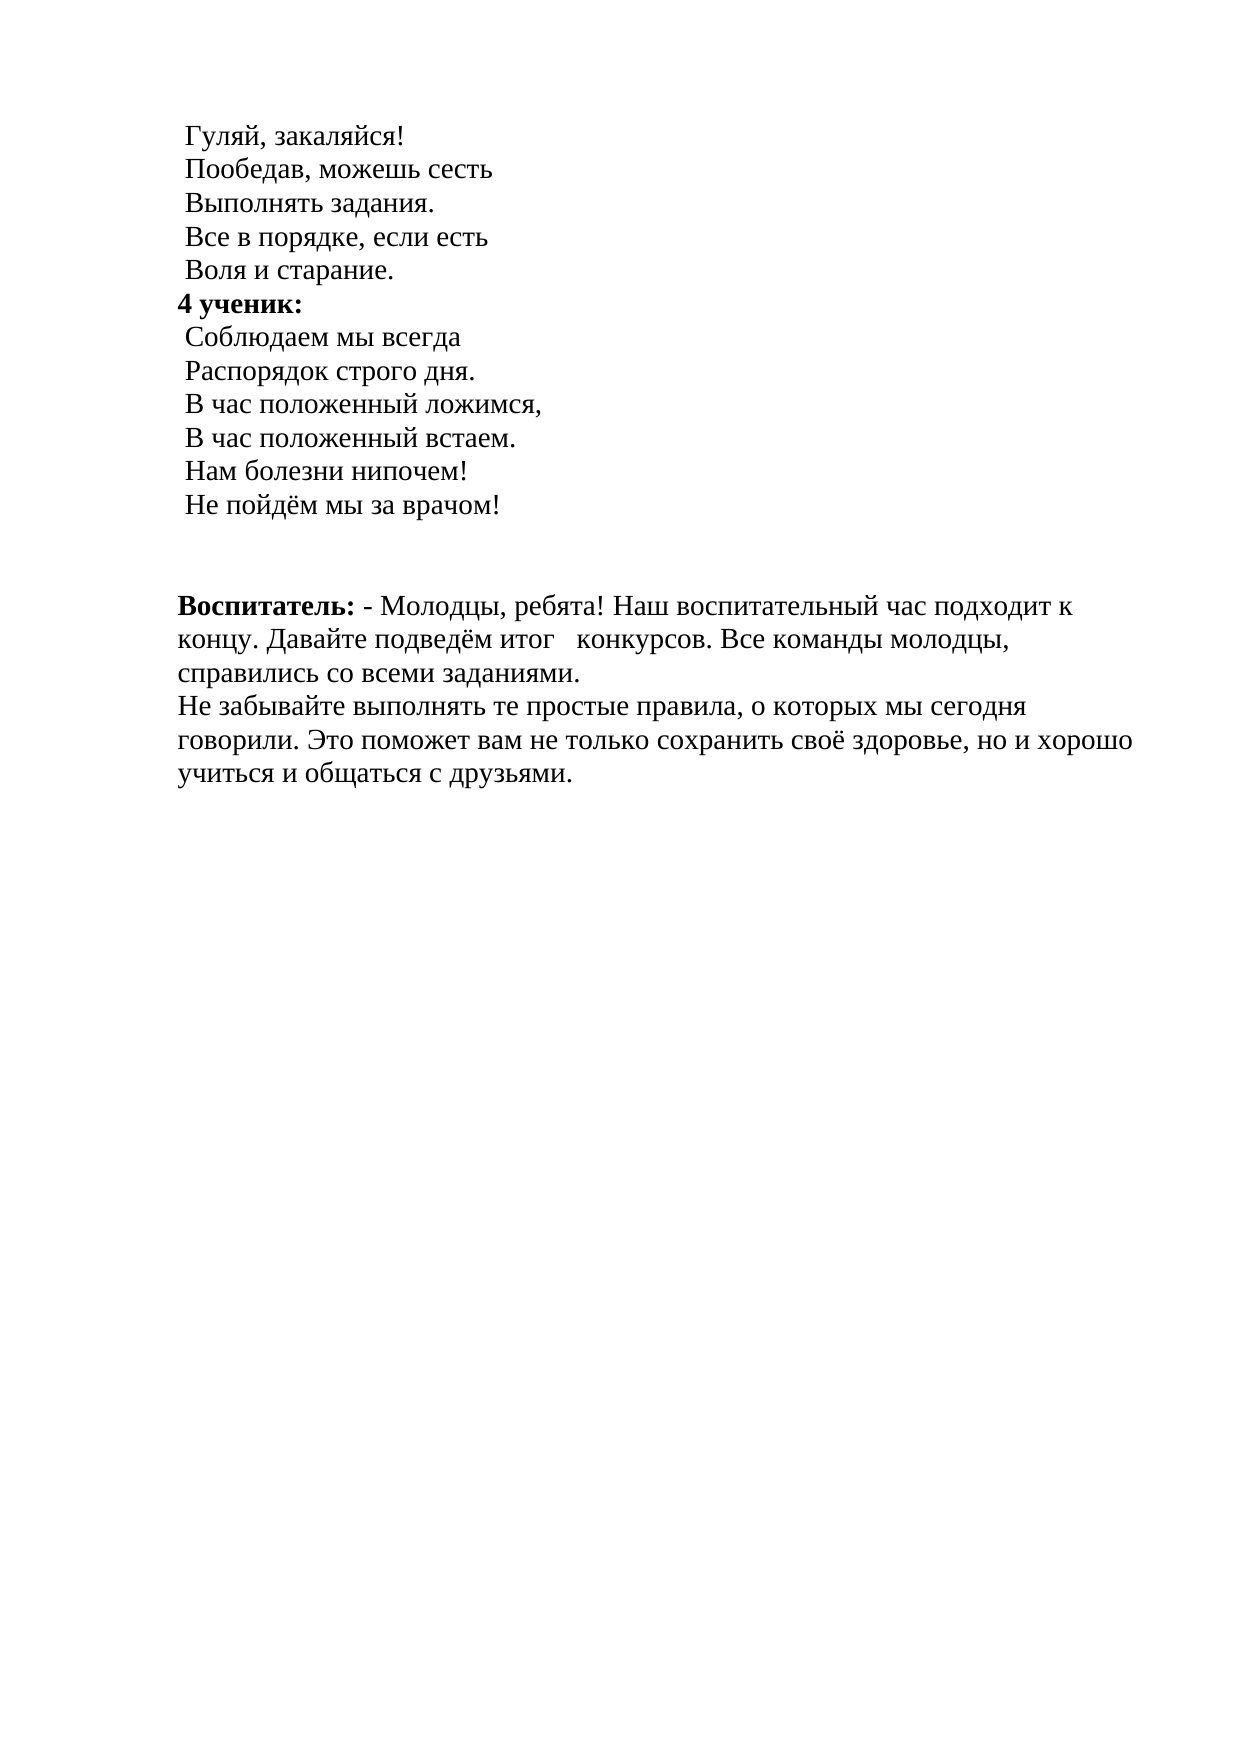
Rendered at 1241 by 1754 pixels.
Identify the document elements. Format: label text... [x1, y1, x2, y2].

text Воспитатель: - Молодцы, ребята! Наш воспитательный час подходит к концу. Давайте подведём итог конкурсов. Все команды молодцы, справились со всеми заданиями. [177, 588, 1152, 688]
text Соблюдаем мы всегда [177, 319, 1152, 353]
text Воля и старание. [177, 252, 1152, 286]
text 4 ученик: [177, 286, 1152, 319]
text В час положенный встаем. [177, 420, 1152, 453]
text Не пойдём мы за врачом! [177, 487, 1152, 521]
text Пообедав, можешь сесть [177, 152, 1152, 185]
text Не забывайте выполнять те простые правила, о которых мы сегодня говорили. Это поможет вам не только сохранить своё здоровье, но и хорошо учиться и общаться с друзьями. [177, 688, 1152, 789]
text Нам болезни нипочем! [177, 453, 1152, 487]
text Выполнять задания. [177, 185, 1152, 219]
text Гуляй, закаляйся! [177, 118, 1152, 152]
text В час положенный ложимся, [177, 386, 1152, 420]
text Все в порядке, если есть [177, 219, 1152, 252]
text Распорядок строго дня. [177, 353, 1152, 386]
